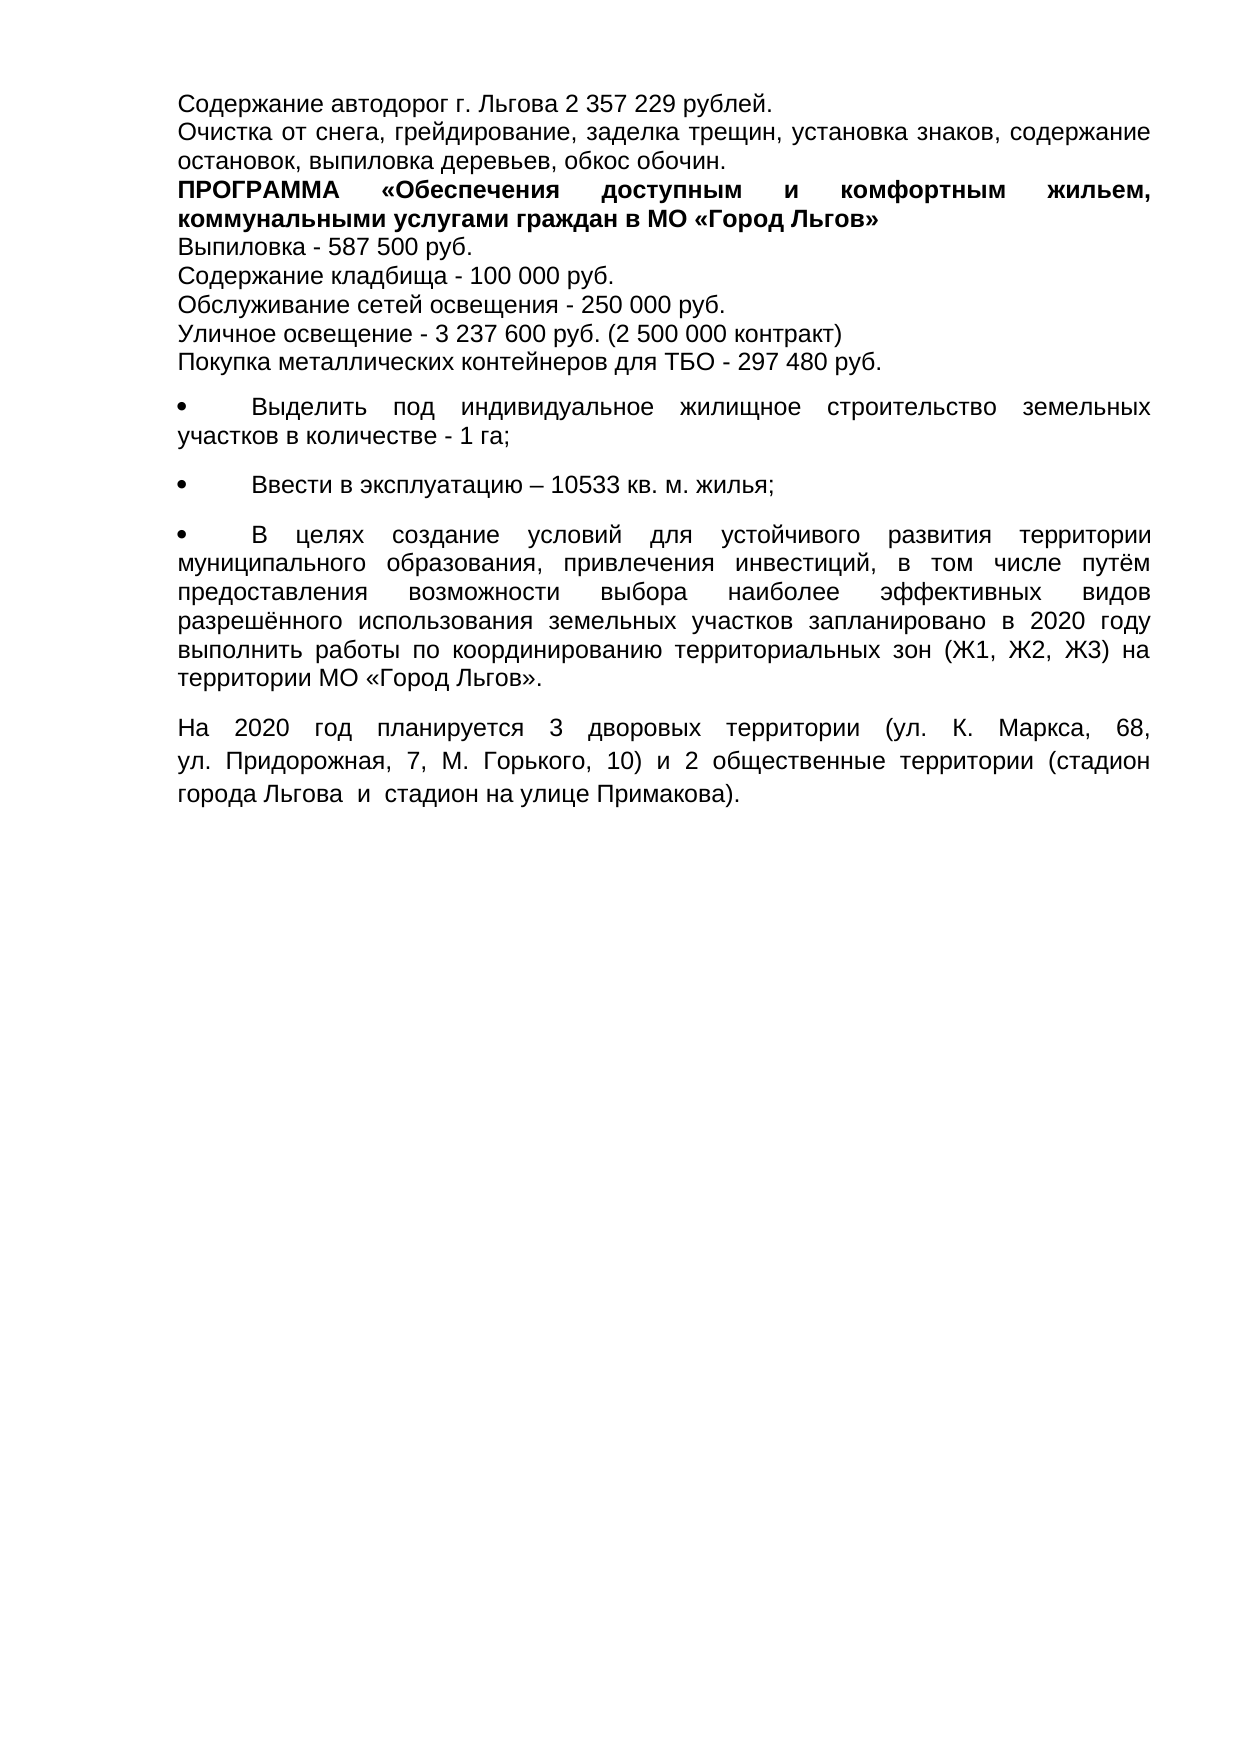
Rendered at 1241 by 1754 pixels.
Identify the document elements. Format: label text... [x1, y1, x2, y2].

text На 2020 год планируется 3 дворовых территории (ул. К. Маркса, 68, ул. Придорожная, 7, М. Горького, 10) и 2 общественные территории (стадион города Льгова и стадион на улице Примакова). [177, 713, 1152, 808]
list Ввести в эксплуатацию – 10533 кв. м. жилья; [177, 470, 1152, 499]
text Содержание автодорог г. Льгова 2 357 229 рублей. [177, 89, 1152, 117]
text Обслуживание сетей освещения - 250 000 руб. [177, 290, 1152, 319]
text Уличное освещение - 3 237 600 руб. (2 500 000 контракт) [177, 319, 1152, 347]
text Очистка от снега, грейдирование, заделка трещин, установка знаков, содержание остановок, выпиловка деревьев, обкос обочин. [177, 117, 1152, 175]
list В целях создание условий для устойчивого развития территории муниципального образования, привлечения инвестиций, в том числе путём предоставления возможности выбора наиболее эффективных видов разрешённого использования земельных участков запланировано в 2020 году выполнить работы по координированию территориальных зон (Ж1, Ж2, Ж3) на территории МО «Город Льгов». [177, 519, 1152, 692]
text Покупка металлических контейнеров для ТБО - 297 480 руб. [177, 347, 1152, 376]
text Выпиловка - 587 500 руб. [177, 232, 1152, 261]
list Выделить под индивидуальное жилищное строительство земельных участков в количестве - 1 га; [177, 392, 1152, 449]
text ПРОГРАММА «Обеспечения доступным и комфортным жильем, коммунальными услугами граждан в МО «Город Льгов» [177, 175, 1152, 232]
text Содержание кладбища - 100 000 руб. [177, 261, 1152, 290]
